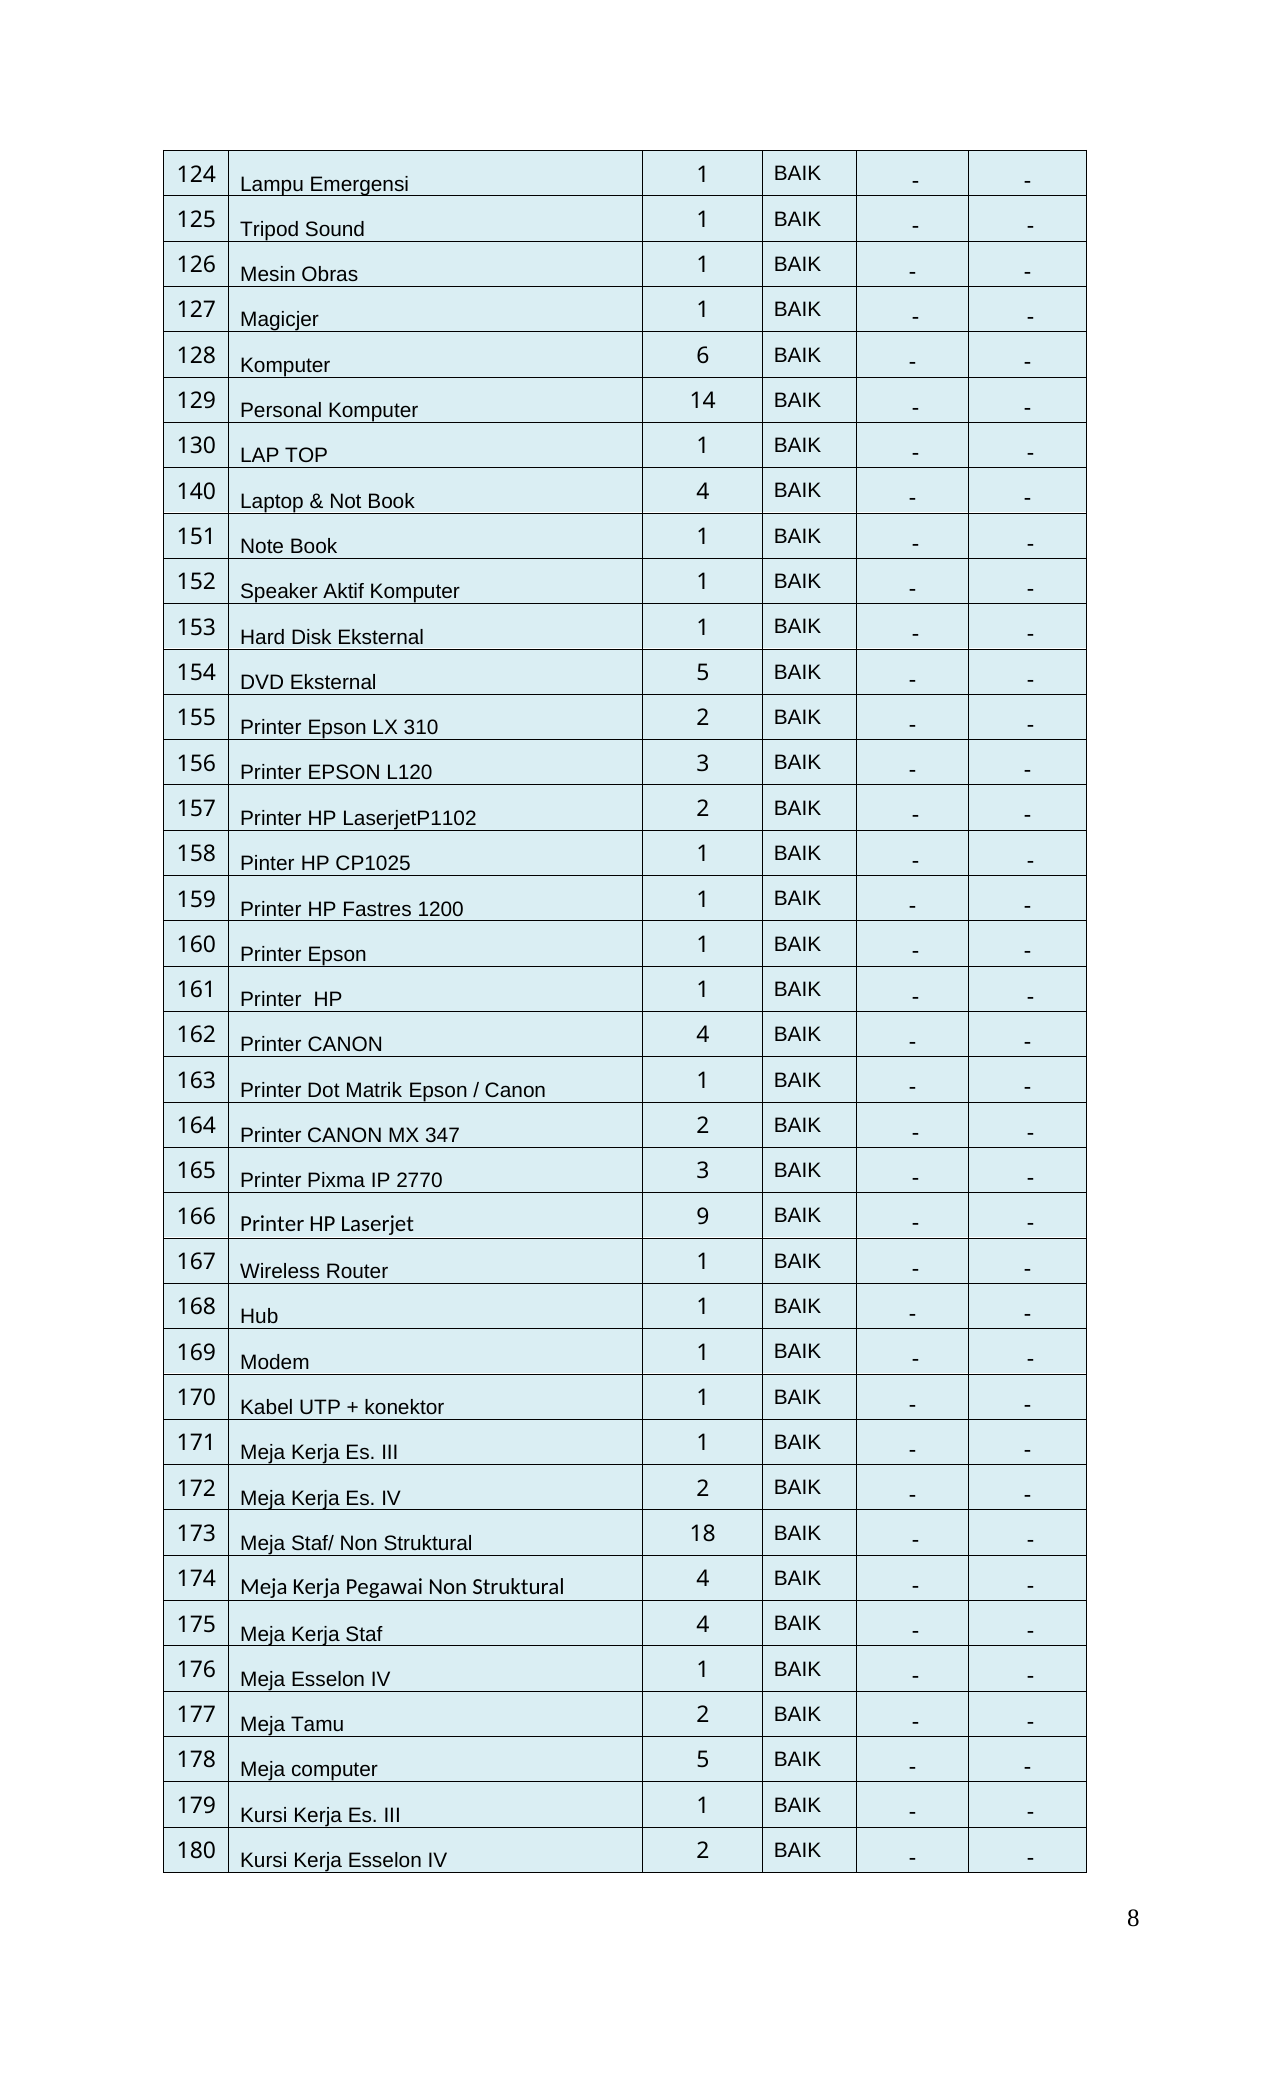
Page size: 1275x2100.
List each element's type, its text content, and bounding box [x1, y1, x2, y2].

table_cell - [969, 287, 1086, 331]
table_cell 173 [164, 1510, 228, 1555]
table_cell Wireless Router [229, 1239, 642, 1283]
table_cell BAIK [763, 604, 856, 648]
table_cell - [857, 604, 968, 648]
table_cell 172 [164, 1465, 228, 1509]
table_cell Meja Kerja Pegawai Non Struktural [229, 1556, 642, 1600]
table_cell 156 [164, 740, 228, 784]
table_cell BAIK [763, 1375, 856, 1419]
table_cell - [857, 378, 968, 422]
table_cell Kursi Kerja Es. III [229, 1782, 642, 1827]
table_cell - [969, 1329, 1086, 1373]
table_cell BAIK [763, 831, 856, 875]
table_cell - [969, 378, 1086, 422]
table_cell BAIK [763, 1737, 856, 1781]
table_cell - [969, 604, 1086, 648]
table_cell 176 [164, 1646, 228, 1691]
table_cell - [857, 921, 968, 966]
table_cell BAIK [763, 740, 856, 784]
table_cell - [857, 1556, 968, 1600]
table_cell 1 [643, 831, 762, 875]
table_cell BAIK [763, 1329, 856, 1373]
table_cell - [969, 1556, 1086, 1600]
table_cell 1 [643, 1420, 762, 1464]
table_cell BAIK [763, 921, 856, 966]
table_cell Meja Kerja Staf [229, 1601, 642, 1645]
table_cell - [969, 1103, 1086, 1147]
table_cell Printer HP [229, 967, 642, 1011]
table_cell 171 [164, 1420, 228, 1464]
table_cell 3 [643, 740, 762, 784]
table_cell 1 [643, 1375, 762, 1419]
table_cell - [969, 468, 1086, 512]
table_cell - [857, 876, 968, 920]
table_cell - [857, 740, 968, 784]
table_cell Personal Komputer [229, 378, 642, 422]
table_cell BAIK [763, 423, 856, 467]
table_cell 1 [643, 1284, 762, 1328]
table_cell 130 [164, 423, 228, 467]
table_cell 2 [643, 785, 762, 830]
table_cell 4 [643, 1556, 762, 1600]
table_cell 1 [643, 559, 762, 603]
table_cell BAIK [763, 468, 856, 512]
table_cell 151 [164, 514, 228, 558]
table_cell 1 [643, 423, 762, 467]
table_cell - [857, 559, 968, 603]
table_cell - [857, 1239, 968, 1283]
table_cell 154 [164, 650, 228, 694]
table_cell Meja Tamu [229, 1692, 642, 1736]
table_cell Kabel UTP + konektor [229, 1375, 642, 1419]
table_cell - [857, 1601, 968, 1645]
table_cell - [969, 740, 1086, 784]
table_cell 4 [643, 468, 762, 512]
table_cell BAIK [763, 1601, 856, 1645]
table_cell - [969, 1420, 1086, 1464]
table_cell 163 [164, 1057, 228, 1102]
table_cell 1 [643, 967, 762, 1011]
table_cell BAIK [763, 1420, 856, 1464]
table_cell - [857, 1782, 968, 1827]
table_cell 9 [643, 1193, 762, 1237]
table_cell BAIK [763, 1012, 856, 1056]
table_cell 164 [164, 1103, 228, 1147]
table_cell Meja Staf/ Non Struktural [229, 1510, 642, 1555]
table_cell 2 [643, 1103, 762, 1147]
table_cell 3 [643, 1148, 762, 1192]
table_cell - [969, 1510, 1086, 1555]
table_cell 4 [643, 1601, 762, 1645]
table_cell 2 [643, 695, 762, 739]
table_cell - [857, 1148, 968, 1192]
table_cell Meja Kerja Es. III [229, 1420, 642, 1464]
table_cell 1 [643, 242, 762, 286]
table_cell - [857, 1465, 968, 1509]
table_cell 155 [164, 695, 228, 739]
table_cell - [969, 1465, 1086, 1509]
table_cell BAIK [763, 559, 856, 603]
table_cell 6 [643, 332, 762, 377]
table_cell Meja Kerja Es. IV [229, 1465, 642, 1509]
table_cell BAIK [763, 287, 856, 331]
table_cell Printer HP LaserjetP1102 [229, 785, 642, 830]
table_cell 1 [643, 287, 762, 331]
table_cell - [969, 1601, 1086, 1645]
table_cell - [857, 1692, 968, 1736]
table_cell 168 [164, 1284, 228, 1328]
table_cell - [857, 1193, 968, 1237]
table_cell Printer HP Fastres 1200 [229, 876, 642, 920]
table_cell 2 [643, 1828, 762, 1872]
table_cell Printer CANON MX 347 [229, 1103, 642, 1147]
table_cell Mesin Obras [229, 242, 642, 286]
table_cell BAIK [763, 1782, 856, 1827]
table_cell - [857, 1646, 968, 1691]
table_cell Magicjer [229, 287, 642, 331]
table_cell 179 [164, 1782, 228, 1827]
table_cell - [969, 1012, 1086, 1056]
table_cell 1 [643, 876, 762, 920]
table_cell - [857, 695, 968, 739]
table_cell - [857, 151, 968, 195]
table_cell 161 [164, 967, 228, 1011]
table_cell BAIK [763, 1646, 856, 1691]
table_cell Meja computer [229, 1737, 642, 1781]
table_cell BAIK [763, 151, 856, 195]
table_cell 180 [164, 1828, 228, 1872]
table_cell Printer Pixma IP 2770 [229, 1148, 642, 1192]
table_cell - [857, 468, 968, 512]
table_cell 1 [643, 1646, 762, 1691]
table_cell - [857, 1329, 968, 1373]
table_cell 14 [643, 378, 762, 422]
table_cell 18 [643, 1510, 762, 1555]
table_cell - [969, 876, 1086, 920]
table_cell Kursi Kerja Esselon IV [229, 1828, 642, 1872]
table_cell - [969, 1646, 1086, 1691]
table_cell - [969, 1057, 1086, 1102]
table_cell - [969, 1692, 1086, 1736]
table_cell 125 [164, 196, 228, 241]
table_cell BAIK [763, 785, 856, 830]
table_cell 153 [164, 604, 228, 648]
table_cell - [857, 1057, 968, 1102]
table_cell Printer EPSON L120 [229, 740, 642, 784]
table_cell 5 [643, 1737, 762, 1781]
table_cell - [857, 242, 968, 286]
table_cell Hard Disk Eksternal [229, 604, 642, 648]
table_cell 162 [164, 1012, 228, 1056]
table_cell Lampu Emergensi [229, 151, 642, 195]
table_cell Printer Epson LX 310 [229, 695, 642, 739]
table_cell Meja Esselon IV [229, 1646, 642, 1691]
table_cell - [969, 1193, 1086, 1237]
table_cell - [969, 921, 1086, 966]
table_cell Komputer [229, 332, 642, 377]
table_cell BAIK [763, 1057, 856, 1102]
table_cell 167 [164, 1239, 228, 1283]
table_cell - [857, 1510, 968, 1555]
table_cell - [857, 332, 968, 377]
table_cell 1 [643, 1329, 762, 1373]
table_cell - [969, 423, 1086, 467]
table_cell BAIK [763, 967, 856, 1011]
table_cell - [969, 1375, 1086, 1419]
table_cell Pinter HP CP1025 [229, 831, 642, 875]
table_cell - [857, 287, 968, 331]
table_cell - [969, 514, 1086, 558]
table_cell Note Book [229, 514, 642, 558]
table_cell BAIK [763, 196, 856, 241]
table_cell 127 [164, 287, 228, 331]
table_cell 1 [643, 604, 762, 648]
table_cell - [969, 1782, 1086, 1827]
table_cell 4 [643, 1012, 762, 1056]
table_cell BAIK [763, 695, 856, 739]
table_cell 169 [164, 1329, 228, 1373]
table_cell 177 [164, 1692, 228, 1736]
table_cell Modem [229, 1329, 642, 1373]
table_cell 1 [643, 196, 762, 241]
table_cell 1 [643, 151, 762, 195]
table_cell 165 [164, 1148, 228, 1192]
table_cell - [969, 1148, 1086, 1192]
table_cell 140 [164, 468, 228, 512]
table_cell BAIK [763, 1556, 856, 1600]
table_cell 2 [643, 1692, 762, 1736]
table_cell - [969, 332, 1086, 377]
table_cell 174 [164, 1556, 228, 1600]
table_cell 1 [643, 921, 762, 966]
table_cell Printer HP Laserjet [229, 1193, 642, 1237]
table_cell BAIK [763, 1692, 856, 1736]
table_cell 170 [164, 1375, 228, 1419]
table_cell BAIK [763, 1193, 856, 1237]
table_cell 5 [643, 650, 762, 694]
table_cell BAIK [763, 1103, 856, 1147]
table_cell 157 [164, 785, 228, 830]
table_cell - [969, 831, 1086, 875]
table_cell 126 [164, 242, 228, 286]
table_cell 178 [164, 1737, 228, 1781]
table_cell 129 [164, 378, 228, 422]
table_cell - [969, 1737, 1086, 1781]
table_cell 1 [643, 1782, 762, 1827]
table_cell 124 [164, 151, 228, 195]
table_cell 1 [643, 514, 762, 558]
table_cell 2 [643, 1465, 762, 1509]
table_cell BAIK [763, 876, 856, 920]
table_cell BAIK [763, 650, 856, 694]
table_cell - [857, 831, 968, 875]
table_cell - [857, 967, 968, 1011]
table_cell - [969, 151, 1086, 195]
table_cell Speaker Aktif Komputer [229, 559, 642, 603]
table_cell Laptop & Not Book [229, 468, 642, 512]
table_cell 175 [164, 1601, 228, 1645]
table_cell - [857, 785, 968, 830]
table_cell - [857, 1103, 968, 1147]
table_cell 1 [643, 1239, 762, 1283]
table_cell 166 [164, 1193, 228, 1237]
table_cell BAIK [763, 1510, 856, 1555]
table_cell - [969, 1284, 1086, 1328]
table_cell 128 [164, 332, 228, 377]
table_cell - [857, 1284, 968, 1328]
table_cell 158 [164, 831, 228, 875]
table_cell 159 [164, 876, 228, 920]
table_cell - [969, 695, 1086, 739]
table_cell - [969, 785, 1086, 830]
table_cell BAIK [763, 332, 856, 377]
table_cell BAIK [763, 378, 856, 422]
table_cell - [969, 196, 1086, 241]
table_cell BAIK [763, 1148, 856, 1192]
table_cell - [857, 423, 968, 467]
table_cell BAIK [763, 514, 856, 558]
table_cell - [969, 967, 1086, 1011]
table_cell Tripod Sound [229, 196, 642, 241]
table_cell 160 [164, 921, 228, 966]
table_cell 1 [643, 1057, 762, 1102]
table_cell BAIK [763, 242, 856, 286]
table_cell Printer Epson [229, 921, 642, 966]
table_cell Printer CANON [229, 1012, 642, 1056]
table_cell - [857, 1420, 968, 1464]
table_cell - [857, 1375, 968, 1419]
table_cell - [857, 1737, 968, 1781]
table_cell Printer Dot Matrik Epson / Canon [229, 1057, 642, 1102]
table_cell BAIK [763, 1239, 856, 1283]
table_cell - [969, 242, 1086, 286]
table_cell - [857, 1828, 968, 1872]
table_cell Hub [229, 1284, 642, 1328]
table_cell DVD Eksternal [229, 650, 642, 694]
table_cell BAIK [763, 1284, 856, 1328]
table_cell - [969, 1239, 1086, 1283]
table_cell BAIK [763, 1465, 856, 1509]
table_cell - [857, 196, 968, 241]
table_cell - [857, 650, 968, 694]
table_cell - [857, 1012, 968, 1056]
table_cell - [857, 514, 968, 558]
table_cell - [969, 1828, 1086, 1872]
table_cell - [969, 559, 1086, 603]
table_cell 152 [164, 559, 228, 603]
table_cell LAP TOP [229, 423, 642, 467]
table_cell BAIK [763, 1828, 856, 1872]
table_cell - [969, 650, 1086, 694]
